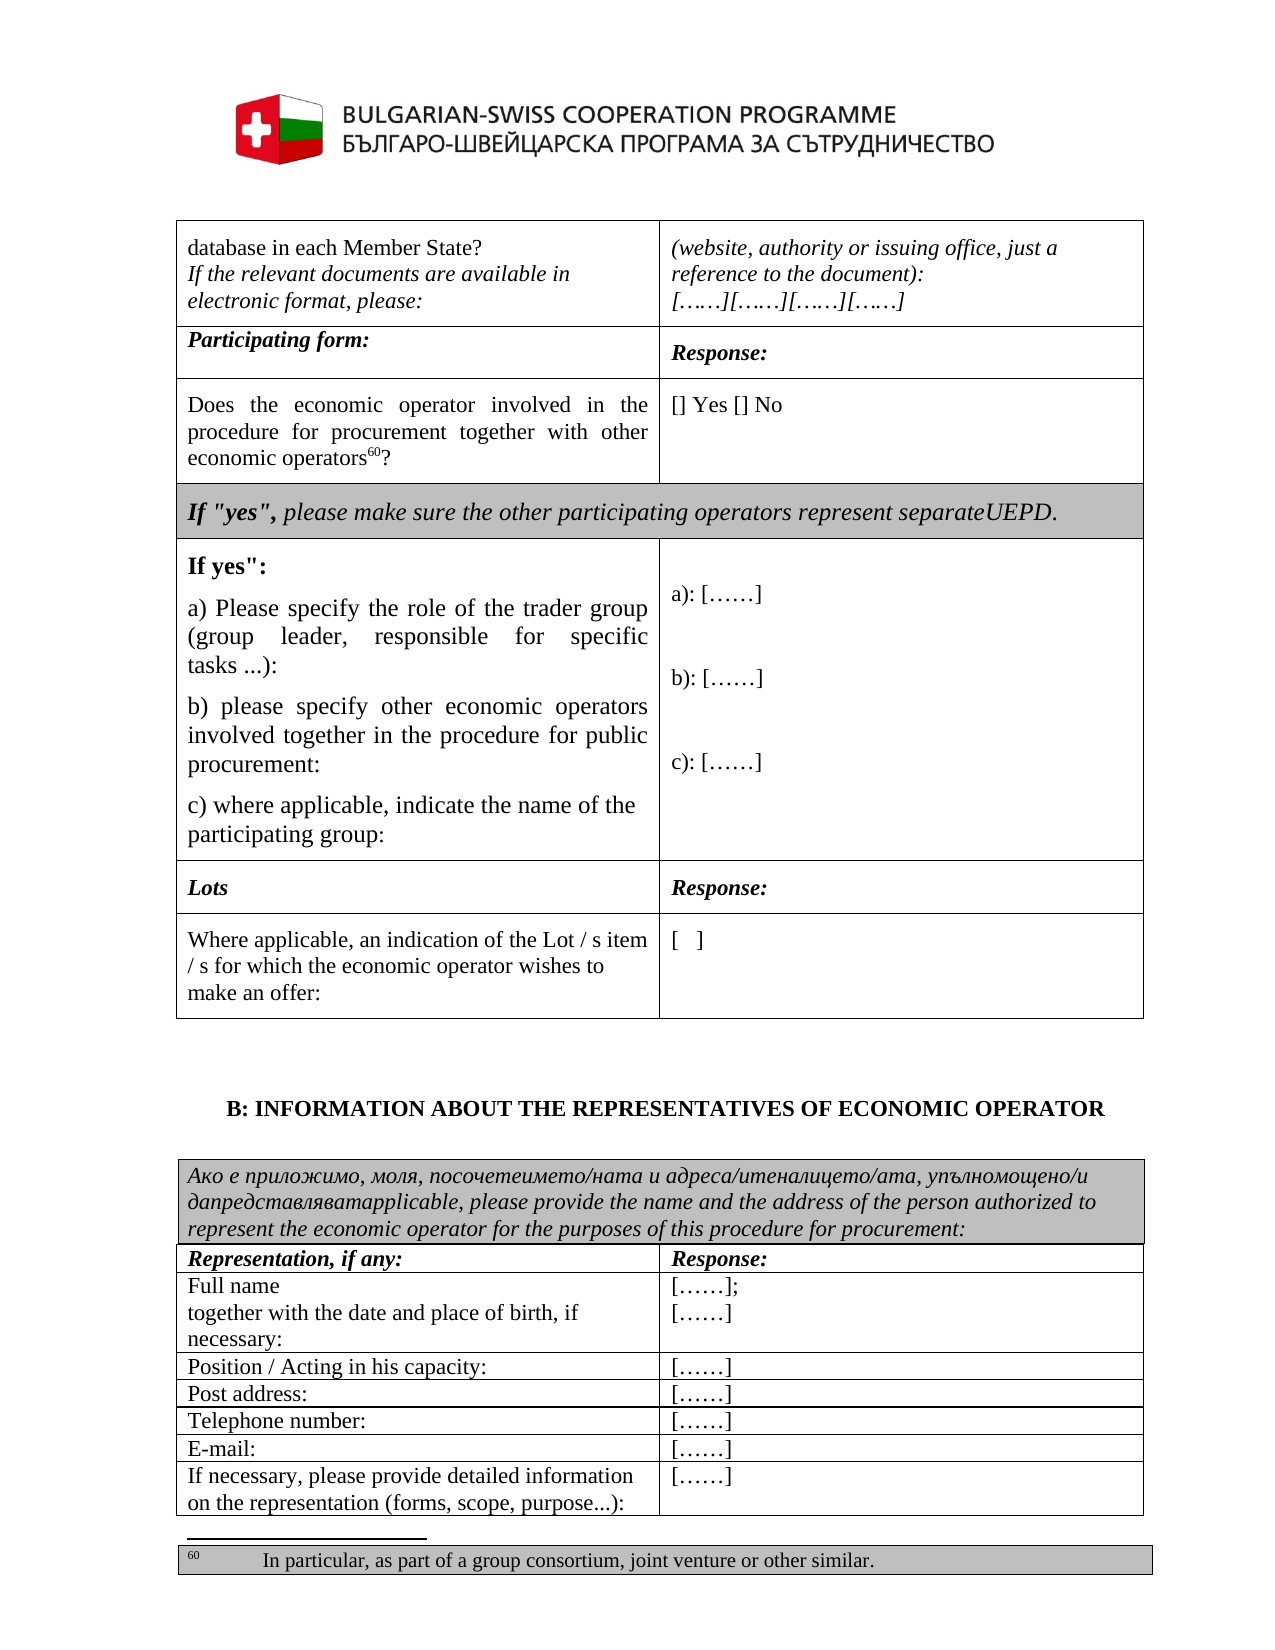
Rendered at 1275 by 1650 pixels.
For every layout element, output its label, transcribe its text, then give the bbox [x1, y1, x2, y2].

picture [187, 37, 1074, 220]
table_cell Participating form: [177, 327, 659, 378]
table_cell If yes": a) Please specify the role of the trader group (group leader, responsible for specific tasks ...): b) please specify other economic operators involved together in the procedure for public procurement: c) where applicable, indicate the name of the participating group: [177, 539, 659, 860]
title B: INFORMATION ABOUT THE REPRESENTATIVES OF ECONOMIC OPERATOR [187, 1095, 1144, 1121]
table_cell [ ] [660, 914, 1143, 1018]
table_cell If necessary, please provide detailed information on the representation (forms, scope, purpose...): [177, 1462, 659, 1515]
text Ако е приложимо, моля, посочетеимето/ната и адреса/итеналицето/ата, упълномощено/и дапредставляватapplicable, please provide the name and the address of the person authorized to represent the economic operator for the purposes of this procedure for procurement: [179, 1160, 1144, 1243]
table_cell [……] [660, 1380, 1143, 1406]
table_cell Where applicable, an indication of the Lot / s item / s for which the economic operator wishes to make an offer: [177, 914, 659, 1018]
table_cell Post address: [177, 1380, 659, 1406]
table_header Response: [660, 1245, 1143, 1272]
table_cell If "yes", please make sure the other participating operators represent separateUEPD. [177, 484, 1143, 538]
table_header Representation, if any: [177, 1245, 659, 1272]
table_cell Response: [660, 327, 1143, 378]
table_cell [……] [660, 1435, 1143, 1461]
table_cell [] Yes [] No [660, 379, 1143, 483]
table_cell [……]; [……] [660, 1273, 1143, 1352]
table_cell [……] [660, 1462, 1143, 1515]
table_cell Position / Acting in his capacity: [177, 1353, 659, 1379]
table_cell [……] [660, 1408, 1143, 1434]
table_cell E-mail: [177, 1435, 659, 1461]
table_cell a): [……] b): [……] c): [……] [660, 539, 1143, 860]
table_cell Telephone number: [177, 1408, 659, 1434]
table_cell [……] [660, 1353, 1143, 1379]
table_cell Full name together with the date and place of birth, if necessary: [177, 1273, 659, 1352]
table_cell Response: [660, 861, 1143, 912]
table_cell Lots [177, 861, 659, 912]
table_cell Does the economic operator involved in the procedure for procurement together with other economic operators? [177, 379, 659, 483]
